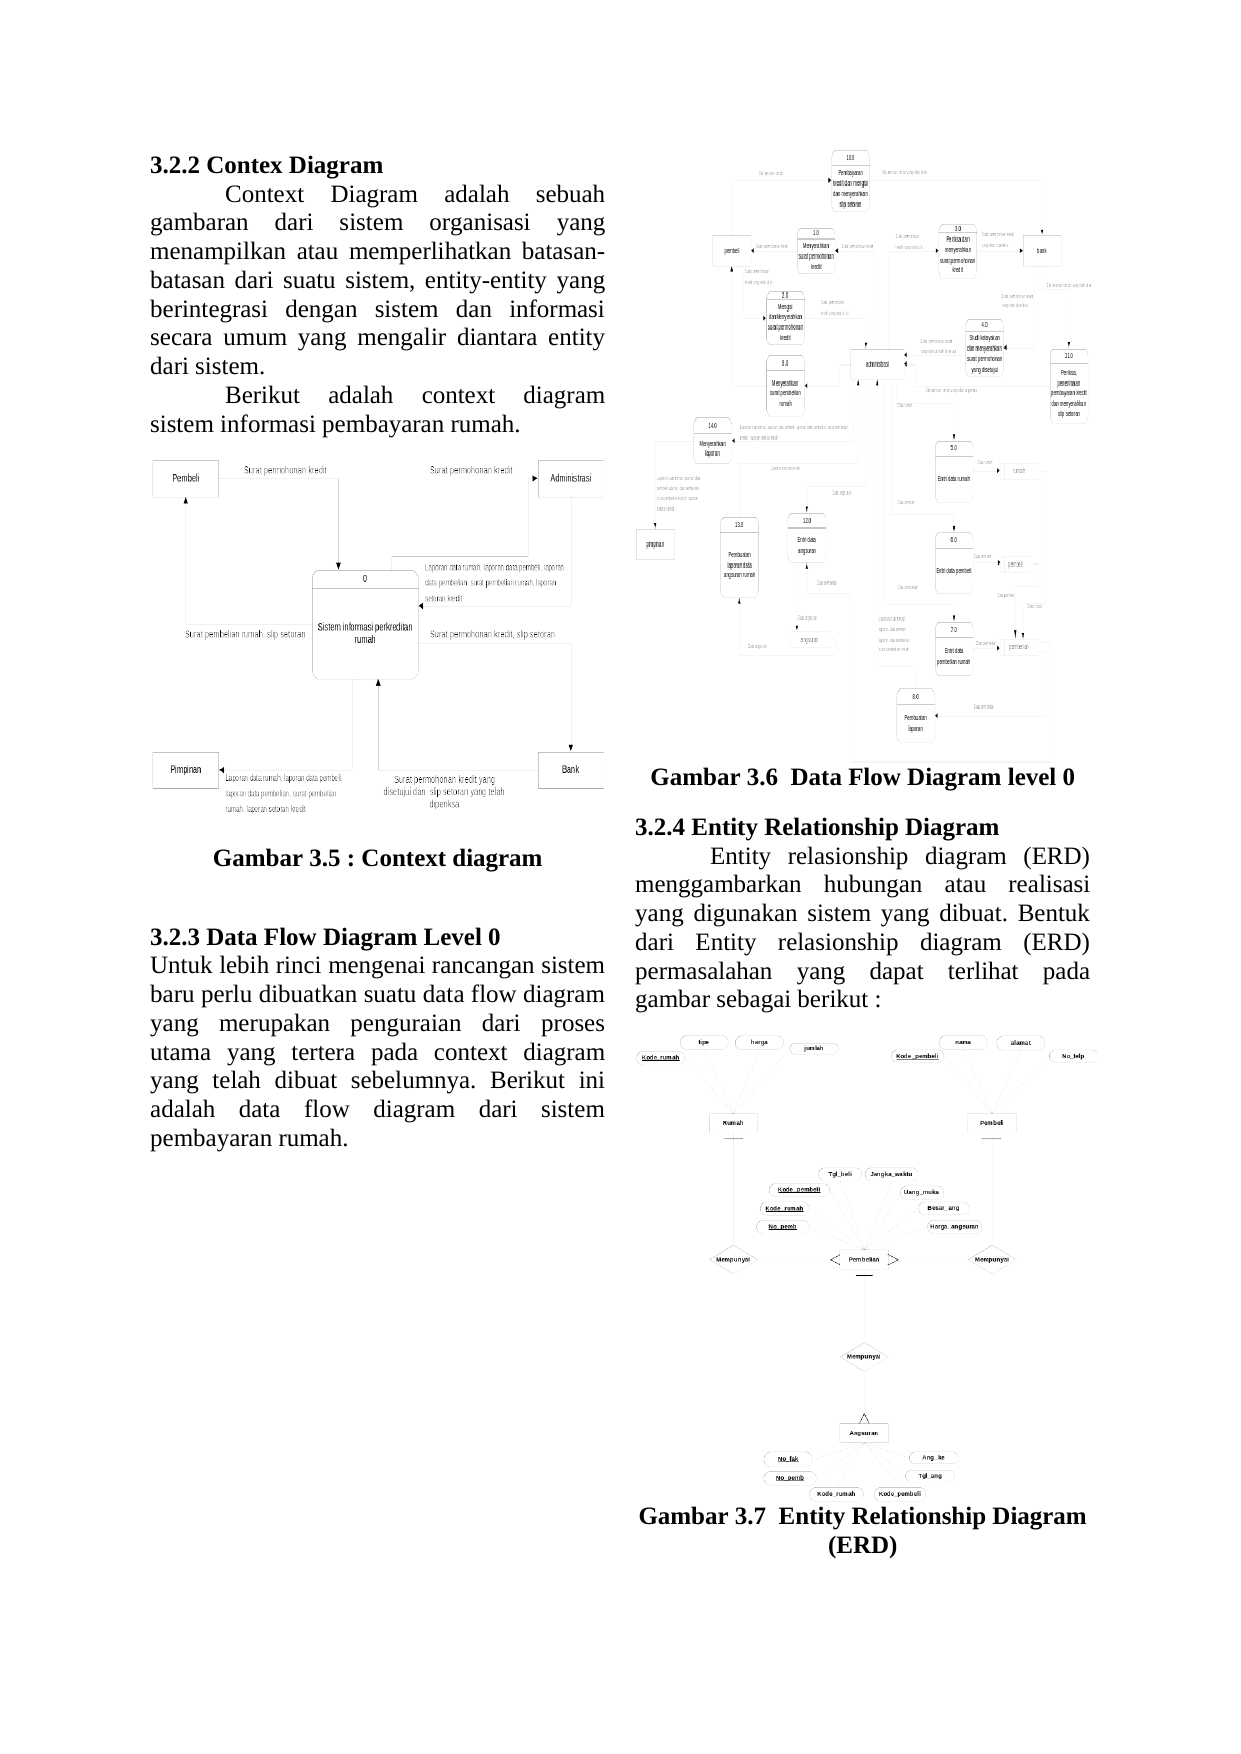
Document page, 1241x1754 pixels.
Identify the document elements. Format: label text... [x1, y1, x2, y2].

text Gambar 3.6 Data Flow Diagram level 0 [635, 150, 1090, 791]
text Entity relasionship diagram (ERD) menggambarkan hubungan atau realisasi yang digunakan sistem yang dibuat. Bentuk dari Entity relasionship diagram (ERD) permasalahan yang dapat terlihat pada gambar sebagai berikut : [635, 841, 1090, 1013]
text 3.2.2 Contex Diagram [150, 150, 605, 179]
text Gambar 3.7 Entity Relationship Diagram (ERD) [635, 1034, 1090, 1559]
text Context Diagram adalah sebuah gambaran dari sistem organisasi yang menampilkan atau memperlihatkan batasan-batasan dari suatu sistem, entity-entity yang berintegrasi dengan sistem dan informasi secara umum yang mengalir diantara entity dari sistem. [150, 179, 605, 380]
text 3.2.4 Entity Relationship Diagram [635, 812, 1090, 841]
text Gambar 3.5 : Context diagram [150, 843, 605, 872]
text Untuk lebih rinci mengenai rancangan sistem baru perlu dibuatkan suatu data flow diagram yang merupakan penguraian dari proses utama yang tertera pada context diagram yang telah dibuat sebelumnya. Berikut ini adalah data flow diagram dari sistem pembayaran rumah. [150, 950, 605, 1152]
text Berikut adalah context diagram sistem informasi pembayaran rumah. [150, 380, 605, 437]
text 3.2.3 Data Flow Diagram Level 0 [150, 922, 605, 950]
